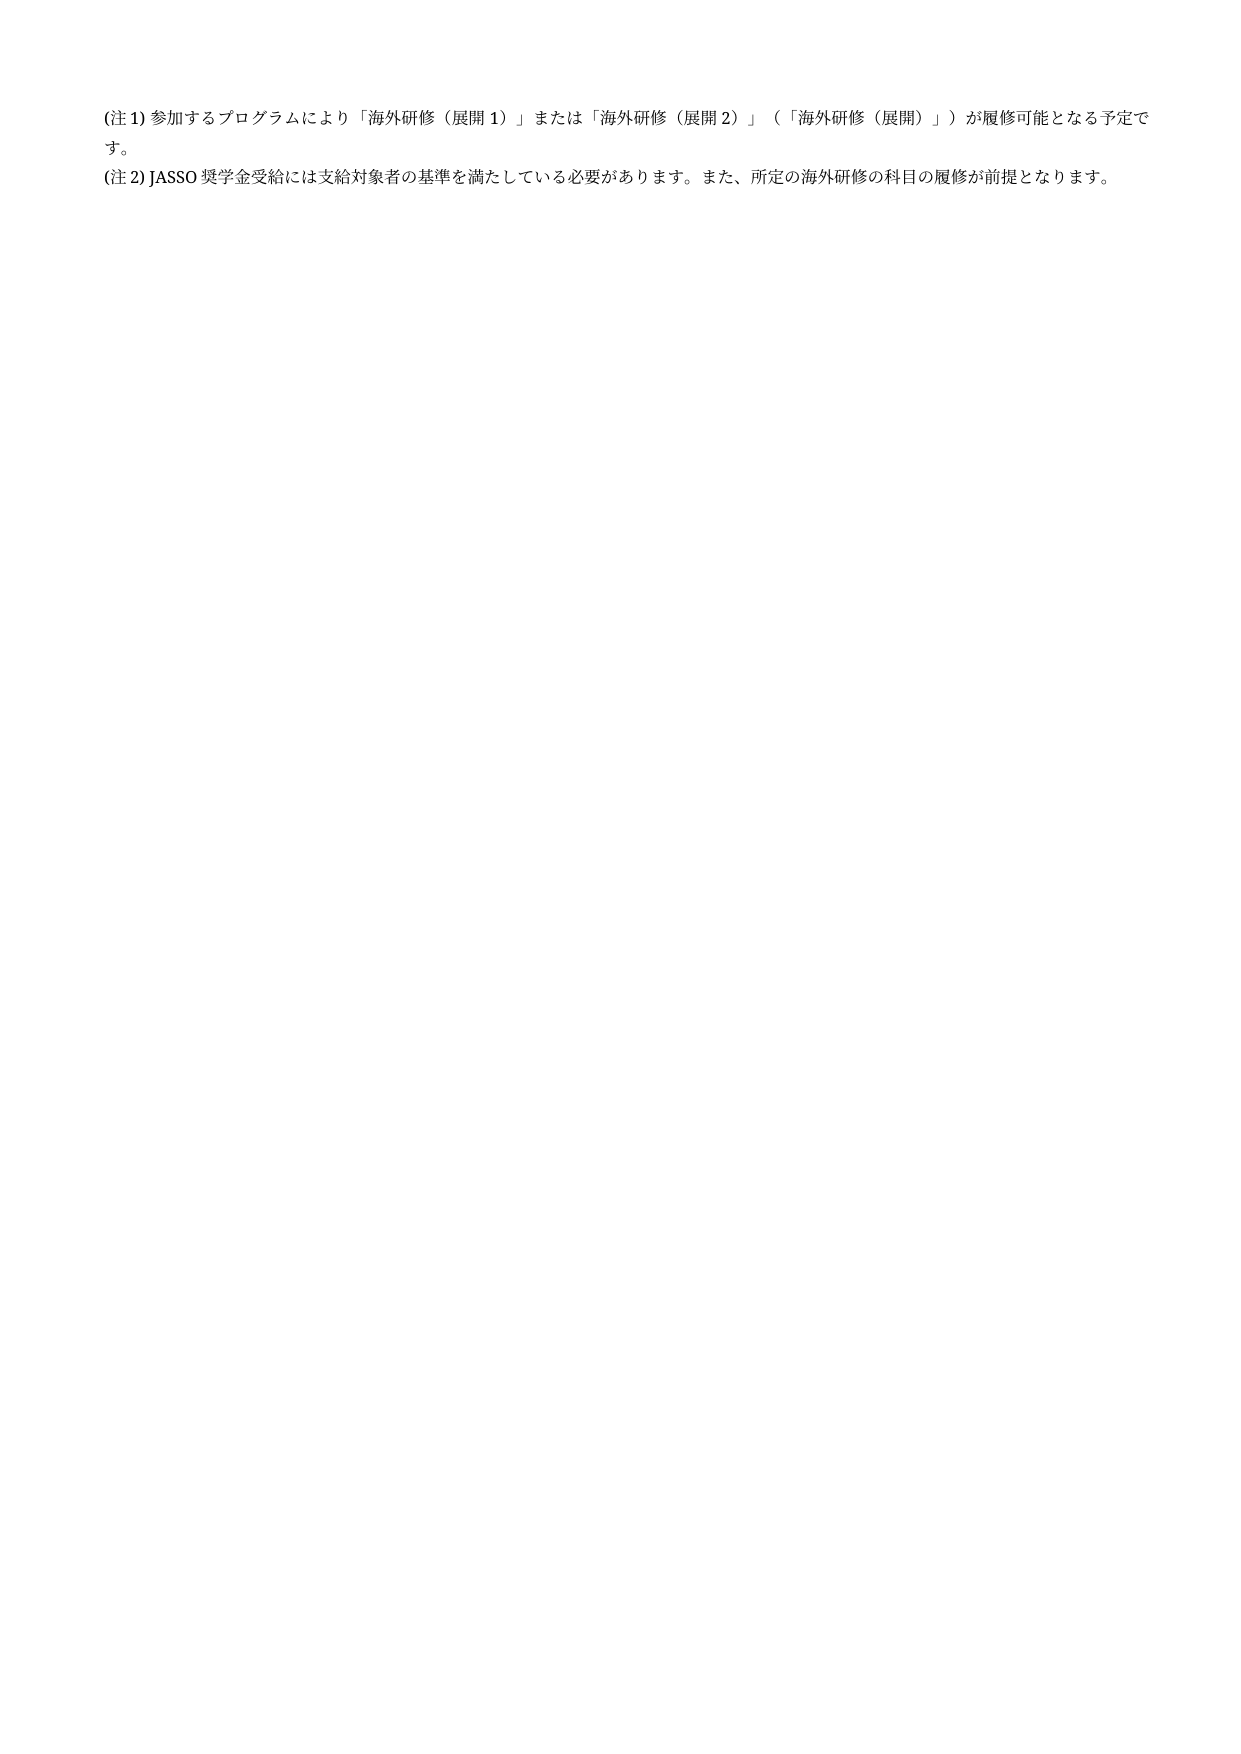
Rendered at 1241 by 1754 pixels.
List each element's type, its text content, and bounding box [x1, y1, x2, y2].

text (注1) 参加するプログラムにより「海外研修（展開1）」または「海外研修（展開2）」（「海外研修（展開）」）が履修可能となる予定です。 [104, 102, 1152, 162]
text (注2) JASSO奨学金受給には支給対象者の基準を満たしている必要があります。また、所定の海外研修の科目の履修が前提となります。 [104, 162, 1152, 192]
